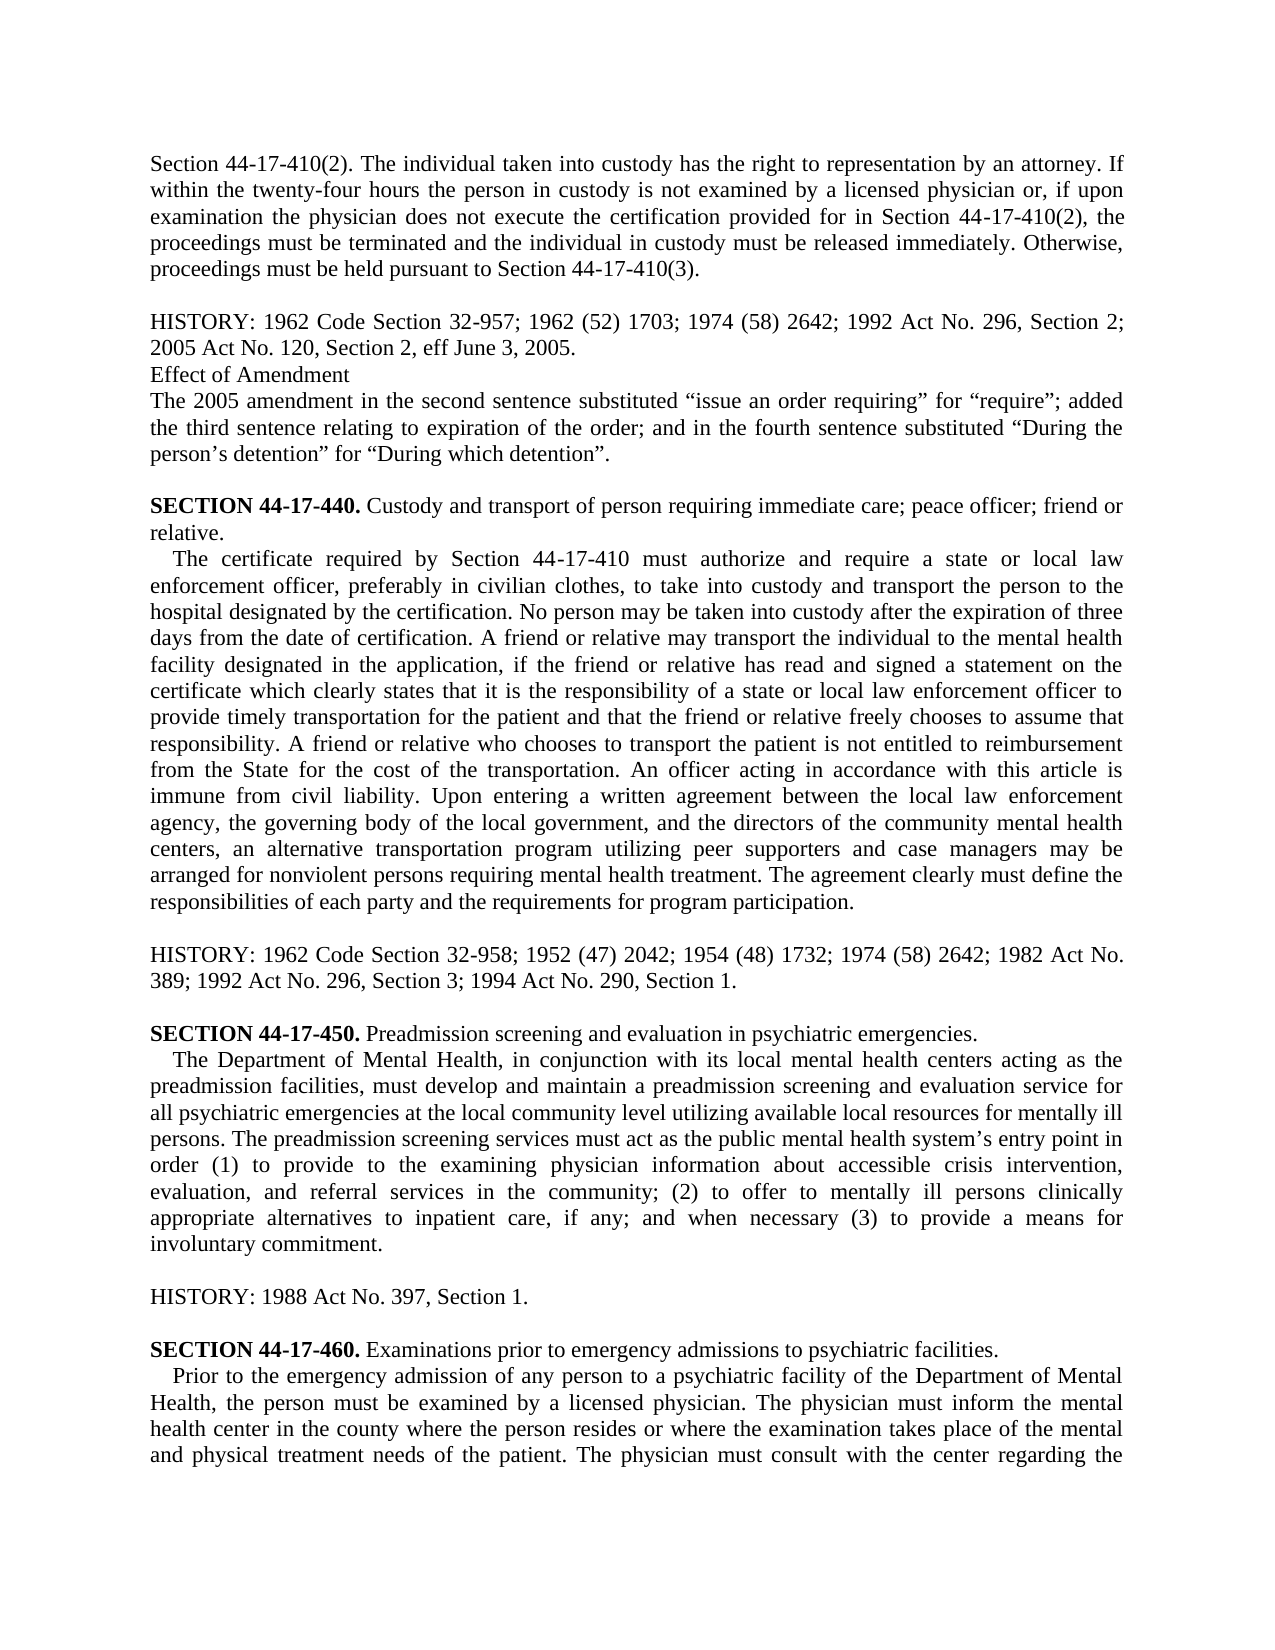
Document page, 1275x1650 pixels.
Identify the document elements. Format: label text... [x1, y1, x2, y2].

text HISTORY: 1988 Act No. 397, Section 1. [150, 1283, 1125, 1309]
text HISTORY: 1962 Code Section 32-958; 1952 (47) 2042; 1954 (48) 1732; 1974 (58) 2642; 1982 Act No. 389; 1992 Act No. 296, Section 3; 1994 Act No. 290, Section 1. [150, 941, 1125, 993]
text The Department of Mental Health, in conjunction with its local mental health centers acting as the preadmission facilities, must develop and maintain a preadmission screening and evaluation service for all psychiatric emergencies at the local community level utilizing available local resources for mentally ill persons. The preadmission screening services must act as the public mental health system’s entry point in order (1) to provide to the examining physician information about accessible crisis intervention, evaluation, and referral services in the community; (2) to offer to mentally ill persons clinically appropriate alternatives to inpatient care, if any; and when necessary (3) to provide a means for involuntary commitment. [150, 1046, 1125, 1257]
text Effect of Amendment [150, 361, 1125, 387]
text HISTORY: 1962 Code Section 32-957; 1962 (52) 1703; 1974 (58) 2642; 1992 Act No. 296, Section 2; 2005 Act No. 120, Section 2, eff June 3, 2005. [150, 308, 1125, 361]
text SECTION 44-17-460. Examinations prior to emergency admissions to psychiatric facilities. [150, 1336, 1125, 1362]
text The certificate required by Section 44-17-410 must authorize and require a state or local law enforcement officer, preferably in civilian clothes, to take into custody and transport the person to the hospital designated by the certification. No person may be taken into custody after the expiration of three days from the date of certification. A friend or relative may transport the individual to the mental health facility designated in the application, if the friend or relative has read and signed a statement on the certificate which clearly states that it is the responsibility of a state or local law enforcement officer to provide timely transportation for the patient and that the friend or relative freely chooses to assume that responsibility. A friend or relative who chooses to transport the patient is not entitled to reimbursement from the State for the cost of the transportation. An officer acting in accordance with this article is immune from civil liability. Upon entering a written agreement between the local law enforcement agency, the governing body of the local government, and the directors of the community mental health centers, an alternative transportation program utilizing peer supporters and case managers may be arranged for nonviolent persons requiring mental health treatment. The agreement clearly must define the responsibilities of each party and the requirements for program participation. [150, 545, 1125, 914]
text SECTION 44-17-450. Preadmission screening and evaluation in psychiatric emergencies. [150, 1020, 1125, 1046]
text The 2005 amendment in the second sentence substituted “issue an order requiring” for “require”; added the third sentence relating to expiration of the order; and in the fourth sentence substituted “During the person’s detention” for “During which detention”. [150, 387, 1125, 466]
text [150, 150, 1125, 282]
text SECTION 44-17-440. Custody and transport of person requiring immediate care; peace officer; friend or relative. [150, 493, 1125, 545]
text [150, 1362, 1125, 1468]
